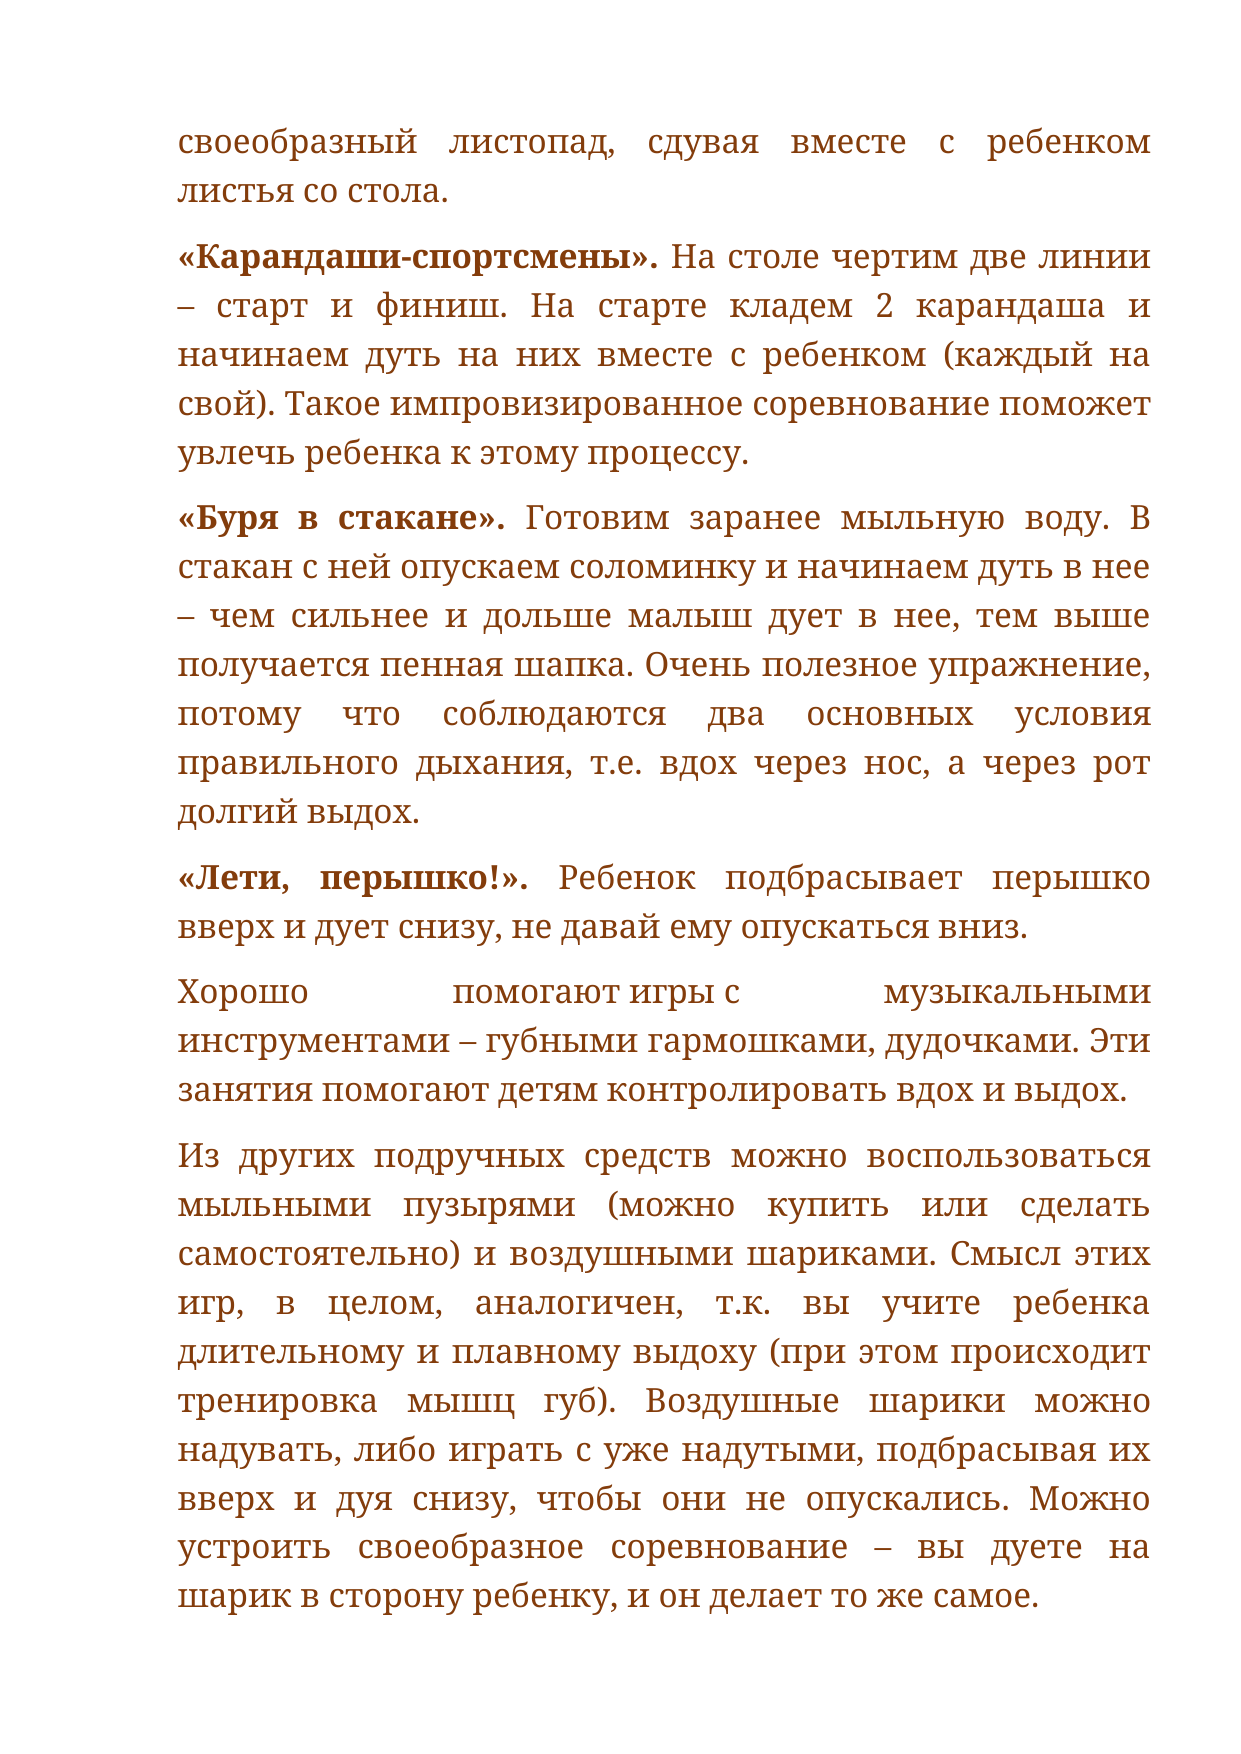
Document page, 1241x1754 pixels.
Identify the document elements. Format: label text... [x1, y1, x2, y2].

text «Лети, перышко!». Ребенок подбрасывает перышко вверх и дует снизу, не давай ему опускаться вниз. [177, 853, 1152, 948]
text Из других подручных средств можно воспользоваться мыльными пузырями (можно купить или сделать самостоятельно) и воздушными шариками. Смысл этих игр, в целом, аналогичен, т.к. вы учите ребенка длительному и плавному выдоху (при этом происходит тренировка мышц губ). Воздушные шарики можно надувать, либо играть с уже надутыми, подбрасывая их вверх и дуя снизу, чтобы они не опускались. Можно устроить своеобразное соревнование – вы дуете на шарик в сторону ребенку, и он делает то же самое. [177, 1132, 1152, 1618]
text «Буря в стакане». Готовим заранее мыльную воду. В стакан с ней опускаем соломинку и начинаем дуть в нее – чем сильнее и дольше малыш дует в нее, тем выше получается пенная шапка. Очень полезное упражнение, потому что соблюдаются два основных условия правильного дыхания, т.е. вдох через нос, а через рот долгий выдох. [177, 494, 1152, 833]
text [177, 118, 1152, 212]
text Хорошо помогают игры с музыкальными инструментами – губными гармошками, дудочками. Эти занятия помогают детям контролировать вдох и выдох. [177, 968, 1152, 1111]
text «Карандаши-спортсмены». На столе чертим две линии – старт и финиш. На старте кладем 2 карандаша и начинаем дуть на них вместе с ребенком (каждый на свой). Такое импровизированное соревнование поможет увлечь ребенка к этому процессу. [177, 233, 1152, 474]
